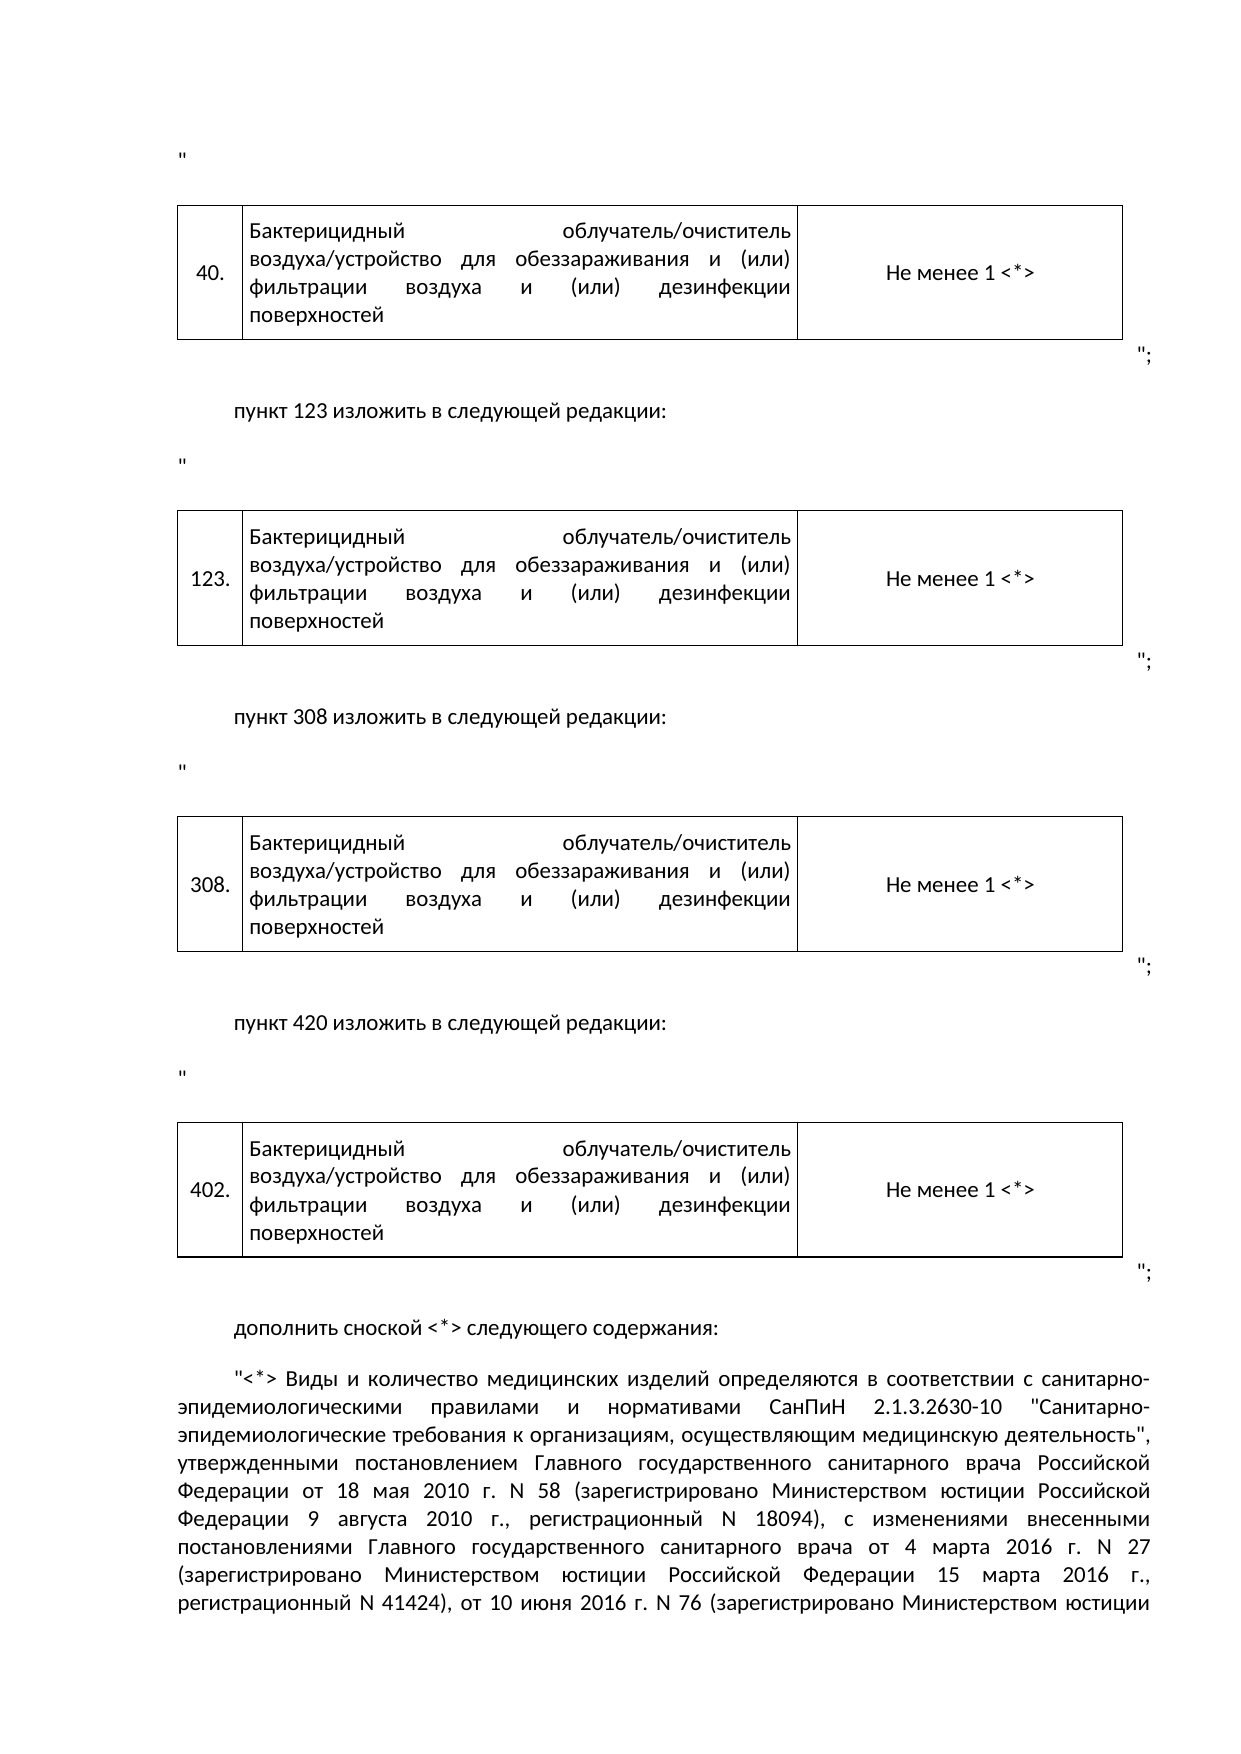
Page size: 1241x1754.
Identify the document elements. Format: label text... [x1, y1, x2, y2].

table_header Не менее 1 <*> [798, 1123, 1122, 1256]
text "; [177, 340, 1152, 368]
text "; [177, 646, 1152, 674]
table_header Бактерицидный облучатель/очиститель воздуха/устройство для обеззараживания и (или) фильтрации воздуха и (или) дезинфекции поверхностей [243, 1123, 797, 1256]
table_header Не менее 1 <*> [798, 511, 1122, 645]
text "; [177, 952, 1152, 979]
text " [177, 758, 1152, 786]
text "; [177, 1257, 1152, 1285]
table_header 308. [178, 817, 242, 951]
text " [177, 146, 1152, 174]
text " [177, 452, 1152, 480]
text пункт 308 изложить в следующей редакции: [177, 702, 1152, 730]
table_header Бактерицидный облучатель/очиститель воздуха/устройство для обеззараживания и (или) фильтрации воздуха и (или) дезинфекции поверхностей [243, 511, 797, 645]
table_header Не менее 1 <*> [798, 817, 1122, 951]
table_header 40. [178, 206, 242, 339]
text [177, 1364, 1152, 1617]
table_header 123. [178, 511, 242, 645]
text дополнить сноской <*> следующего содержания: [177, 1313, 1152, 1341]
table_header Бактерицидный облучатель/очиститель воздуха/устройство для обеззараживания и (или) фильтрации воздуха и (или) дезинфекции поверхностей [243, 817, 797, 951]
table_header 402. [178, 1123, 242, 1256]
text пункт 123 изложить в следующей редакции: [177, 396, 1152, 424]
text пункт 420 изложить в следующей редакции: [177, 1008, 1152, 1036]
text " [177, 1064, 1152, 1092]
table_header Бактерицидный облучатель/очиститель воздуха/устройство для обеззараживания и (или) фильтрации воздуха и (или) дезинфекции поверхностей [243, 206, 797, 339]
table_header Не менее 1 <*> [798, 206, 1122, 339]
